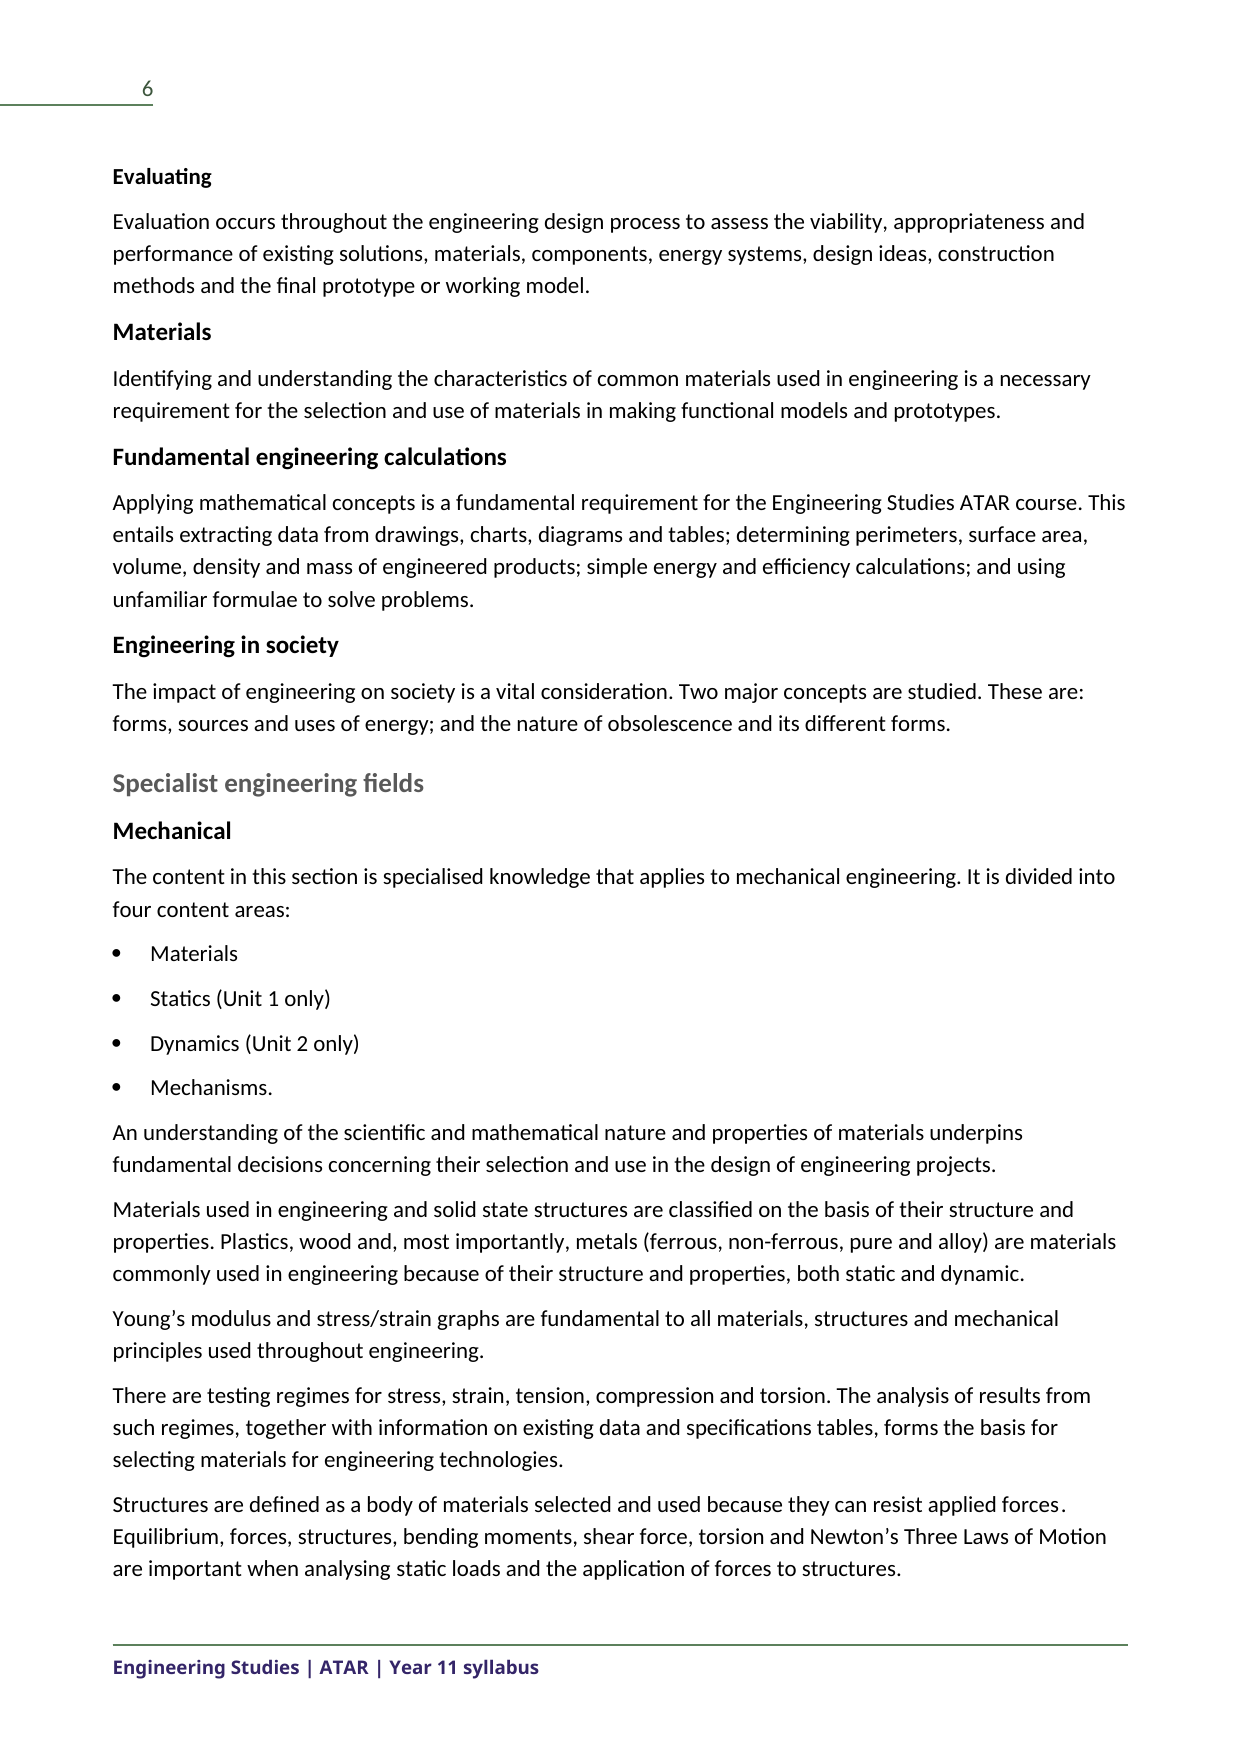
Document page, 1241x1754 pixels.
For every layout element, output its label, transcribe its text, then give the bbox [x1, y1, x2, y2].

subtitle Fundamental engineering calculations [112, 441, 1128, 471]
subtitle Mechanical [112, 815, 1128, 846]
text The impact of engineering on society is a vital consideration. Two major concepts are studied. These are: forms, sources and uses of energy; and the nature of obsolescence and its different forms. [112, 677, 1128, 737]
text Evaluation occurs throughout the engineering design process to assess the viability, appropriateness and performance of existing solutions, materials, components, energy systems, design ideas, construction methods and the final prototype or working model. [112, 207, 1128, 299]
text There are testing regimes for stress, strain, tension, compression and torsion. The analysis of results from such regimes, together with information on existing data and specifications tables, forms the basis for selecting materials for engineering technologies. [112, 1381, 1128, 1473]
text Materials used in engineering and solid state structures are classified on the basis of their structure and properties. Plastics, wood and, most importantly, metals (ferrous, non-ferrous, pure and alloy) are materials commonly used in engineering because of their structure and properties, both static and dynamic. [112, 1195, 1128, 1287]
subtitle Specialist engineering fields [112, 766, 1128, 799]
text Young’s modulus and stress/strain graphs are fundamental to all materials, structures and mechanical principles used throughout engineering. [112, 1304, 1128, 1364]
subtitle Engineering in society [112, 629, 1128, 660]
text An understanding of the scientific and mathematical nature and properties of materials underpins fundamental decisions concerning their selection and use in the design of engineering projects. [112, 1118, 1128, 1178]
list Materials [112, 939, 1128, 967]
text Applying mathematical concepts is a fundamental requirement for the Engineering Studies ATAR course. This entails extracting data from drawings, charts, diagrams and tables; determining perimeters, surface area, volume, density and mass of engineered products; simple energy and efficiency calculations; and using unfamiliar formulae to solve problems. [112, 488, 1128, 613]
text The content in this section is specialised knowledge that applies to mechanical engineering. It is divided into four content areas: [112, 862, 1128, 923]
list Mechanisms. [112, 1073, 1128, 1101]
subtitle Materials [112, 316, 1128, 347]
list Statics (Unit 1 only) [112, 984, 1128, 1012]
text Identifying and understanding the characteristics of common materials used in engineering is a necessary requirement for the selection and use of materials in making functional models and prototypes. [112, 364, 1128, 424]
subtitle Evaluating [112, 162, 1135, 191]
text Structures are defined as a body of materials selected and used because they can resist applied forces. Equilibrium, forces, structures, bending moments, shear force, torsion and Newton’s Three Laws of Motion are important when analysing static loads and the application of forces to structures. [112, 1490, 1128, 1582]
list Dynamics (Unit 2 only) [112, 1029, 1128, 1057]
